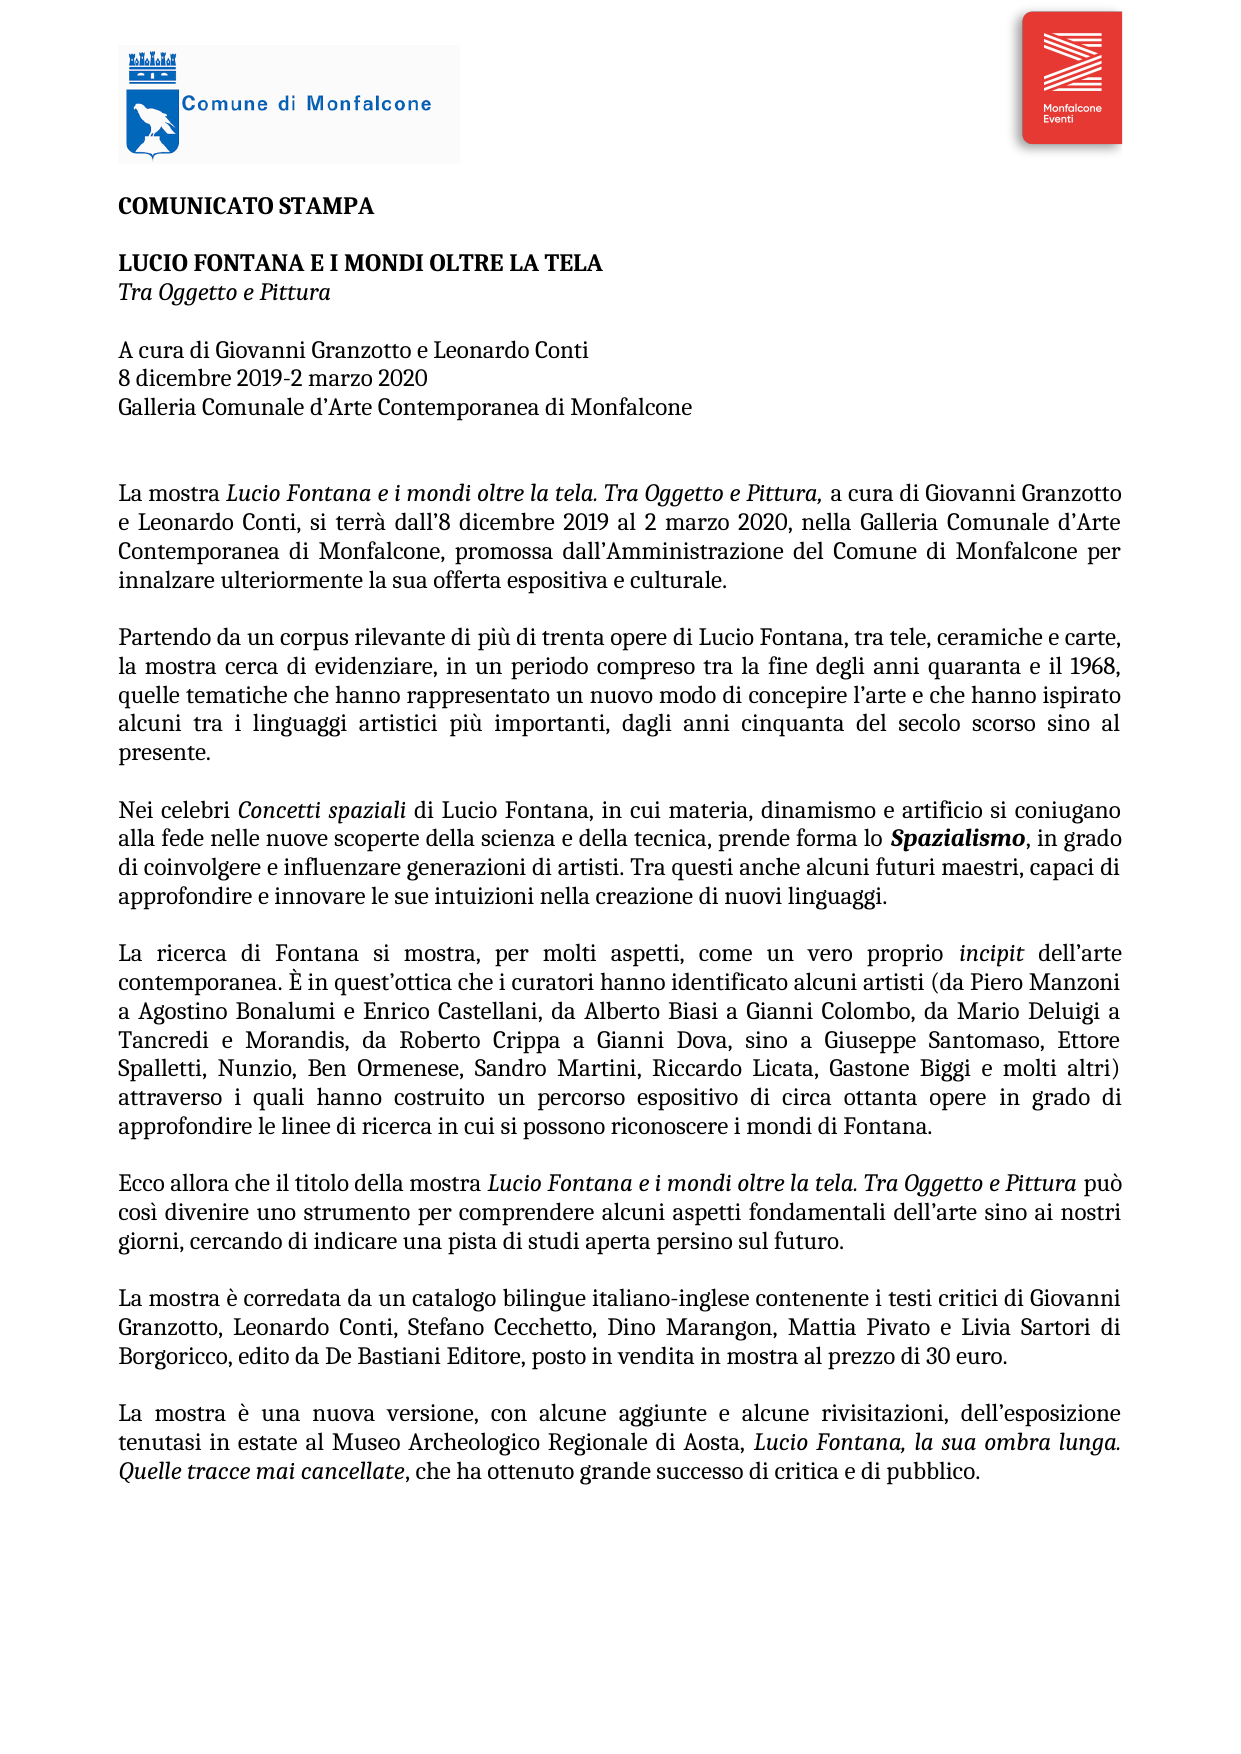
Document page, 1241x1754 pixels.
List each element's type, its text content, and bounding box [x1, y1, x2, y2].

text Ecco allora che il titolo della mostra Lucio Fontana e i mondi oltre la tela. Tra Oggetto e Pittura può così divenire uno strumento per comprendere alcuni aspetti fondamentali dell’arte sino ai nostri giorni, cercando di indicare una pista di studi aperta persino sul futuro. [118, 1169, 1122, 1256]
text La mostra è corredata da un catalogo bilingue italiano-inglese contenente i testi critici di Giovanni Granzotto, Leonardo Conti, Stefano Cecchetto, Dino Marangon, Mattia Pivato e Livia Sartori di Borgoricco, edito da De Bastiani Editore, posto in vendita in mostra al prezzo di 30 euro. [118, 1284, 1122, 1371]
text Partendo da un corpus rilevante di più di trenta opere di Lucio Fontana, tra tele, ceramiche e carte, la mostra cerca di evidenziare, in un periodo compreso tra la fine degli anni quaranta e il 1968, quelle tematiche che hanno rappresentato un nuovo modo di concepire l’arte e che hanno ispirato alcuni tra i linguaggi artistici più importanti, dagli anni cinquanta del secolo scorso sino al presente. [118, 623, 1122, 767]
picture [118, 45, 461, 164]
text A cura di Giovanni Granzotto e Leonardo Conti 8 dicembre 2019-2 marzo 2020 Galleria Comunale d’Arte Contemporanea di Monfalcone [118, 336, 1122, 422]
text La mostra Lucio Fontana e i mondi oltre la tela. Tra Oggetto e Pittura, a cura di Giovanni Granzotto e Leonardo Conti, si terrà dall’8 dicembre 2019 al 2 marzo 2020, nella Galleria Comunale d’Arte Contemporanea di Monfalcone, promossa dall’Amministrazione del Comune di Monfalcone per innalzare ulteriormente la sua offerta espositiva e culturale. [118, 479, 1122, 594]
text Nei celebri Concetti spaziali di Lucio Fontana, in cui materia, dinamismo e artificio si coniugano alla fede nelle nuove scoperte della scienza e della tecnica, prende forma lo Spazialismo, in grado di coinvolgere e influenzare generazioni di artisti. Tra questi anche alcuni futuri maestri, capaci di approfondire e innovare le sue intuizioni nella creazione di nuovi linguaggi. [118, 796, 1122, 911]
picture [1001, 0, 1123, 164]
text COMUNICATO STAMPA [118, 192, 1122, 221]
text LUCIO FONTANA E I MONDI OLTRE LA TELA Tra Oggetto e Pittura [118, 249, 1122, 307]
text La mostra è una nuova versione, con alcune aggiunte e alcune rivisitazioni, dell’esposizione tenutasi in estate al Museo Archeologico Regionale di Aosta, Lucio Fontana, la sua ombra lunga. Quelle tracce mai cancellate, che ha ottenuto grande successo di critica e di pubblico. [118, 1399, 1122, 1486]
text La ricerca di Fontana si mostra, per molti aspetti, come un vero proprio incipit dell’arte contemporanea. È in quest’ottica che i curatori hanno identificato alcuni artisti (da Piero Manzoni a Agostino Bonalumi e Enrico Castellani, da Alberto Biasi a Gianni Colombo, da Mario Deluigi a Tancredi e Morandis, da Roberto Crippa a Gianni Dova, sino a Giuseppe Santomaso, Ettore Spalletti, Nunzio, Ben Ormenese, Sandro Martini, Riccardo Licata, Gastone Biggi e molti altri) attraverso i quali hanno costruito un percorso espositivo di circa ottanta opere in grado di approfondire le linee di ricerca in cui si possono riconoscere i mondi di Fontana. [118, 939, 1122, 1141]
